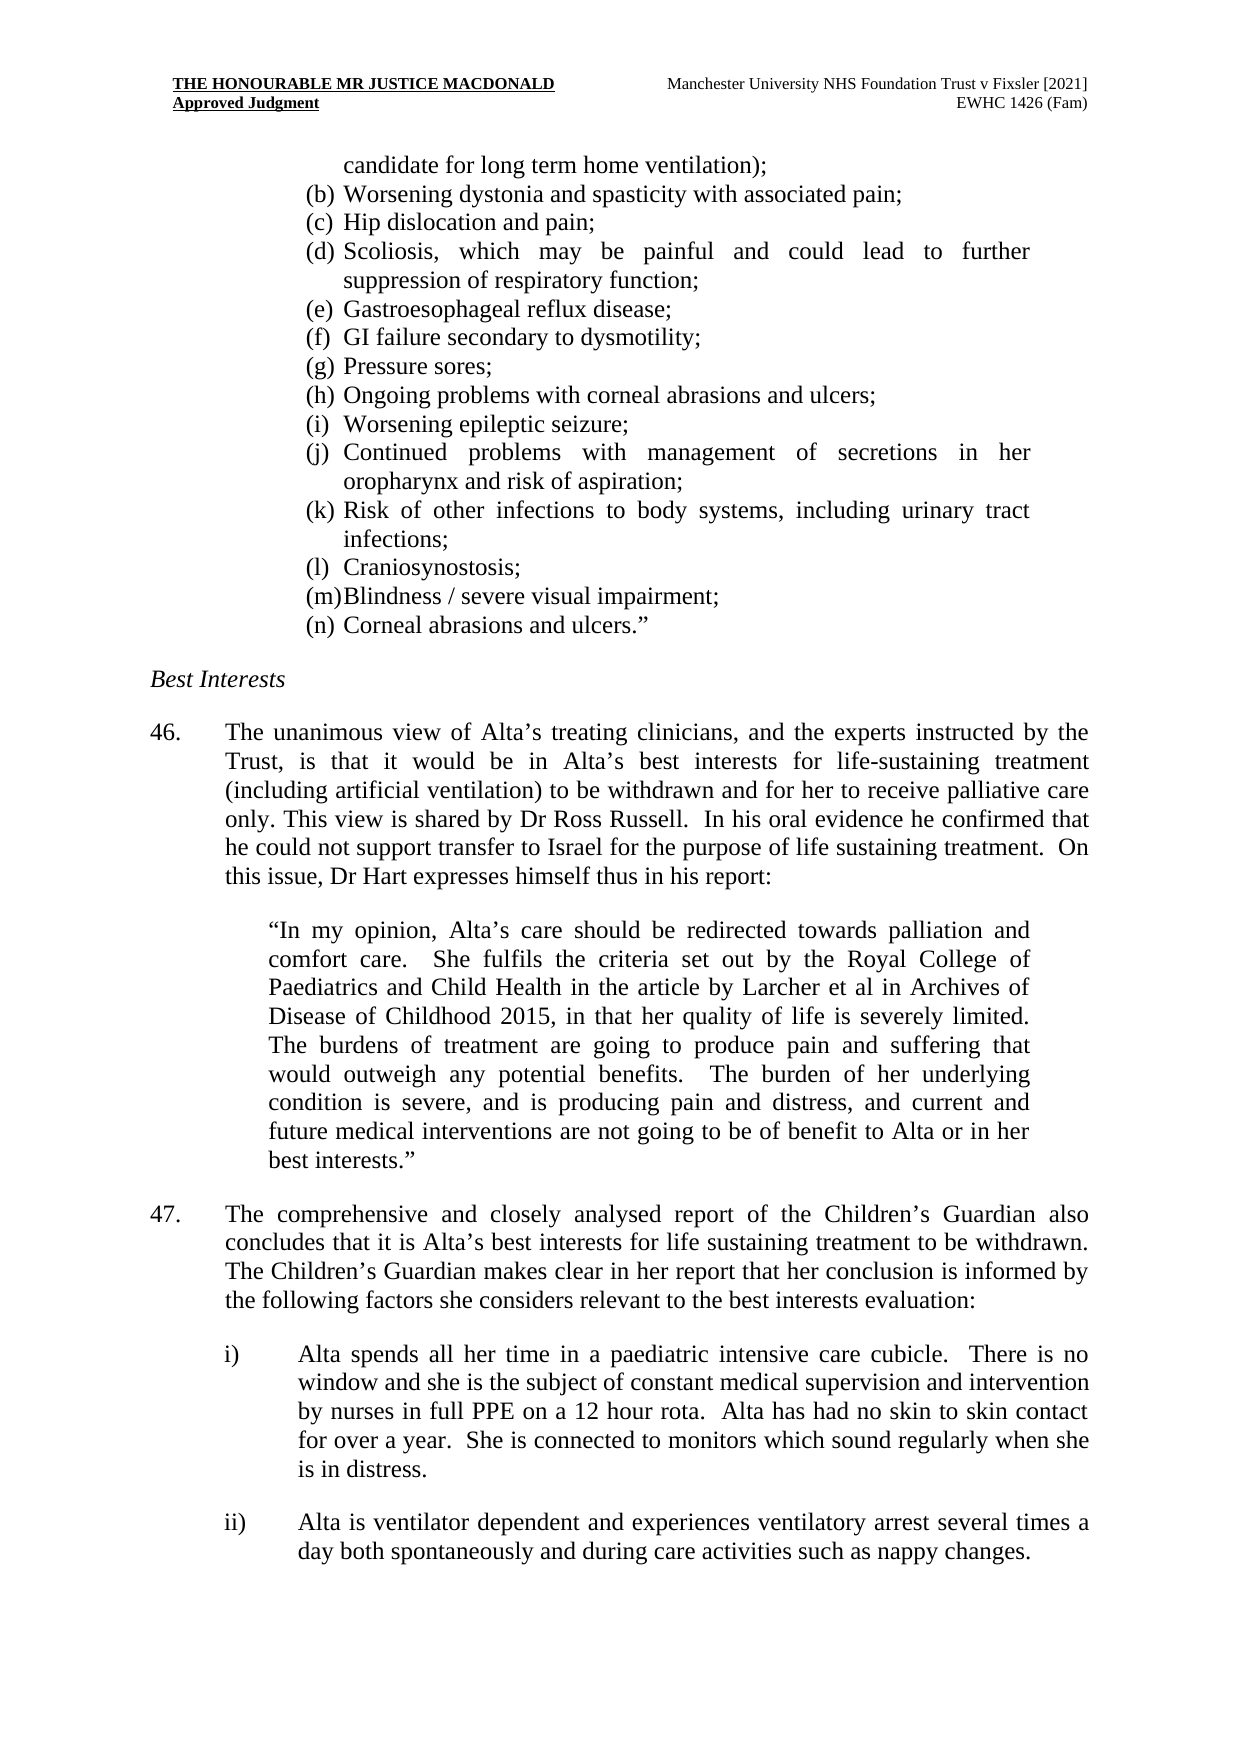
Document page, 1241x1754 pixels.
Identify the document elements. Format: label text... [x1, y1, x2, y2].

list GI failure secondary to dysmotility; [306, 322, 1031, 351]
text The comprehensive and closely analysed report of the Children’s Guardian also concludes that it is Alta’s best interests for life sustaining treatment to be withdrawn. The Children’s Guardian makes clear in her report that her conclusion is informed by the following factors she considers relevant to the best interests evaluation: [150, 1199, 1090, 1314]
list Continued problems with management of secretions in her oropharynx and risk of aspiration; [306, 437, 1031, 495]
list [306, 150, 1031, 179]
list Risk of other infections to body systems, including urinary tract infections; [306, 495, 1031, 552]
list Worsening epileptic seizure; [306, 409, 1031, 437]
text The unanimous view of Alta’s treating clinicians, and the experts instructed by the Trust, is that it would be in Alta’s best interests for life-sustaining treatment (including artificial ventilation) to be withdrawn and for her to receive palliative care only. This view is shared by Dr Ross Russell. In his oral evidence he confirmed that he could not support transfer to Israel for the purpose of life sustaining treatment. On this issue, Dr Hart expresses himself thus in his report: [150, 717, 1090, 890]
list “In my opinion, Alta’s care should be redirected towards palliation and comfort care. She fulfils the criteria set out by the Royal College of Paediatrics and Child Health in the article by Larcher et al in Archives of Disease of Childhood 2015, in that her quality of life is severely limited. The burdens of treatment are going to produce pain and suffering that would outweigh any potential benefits. The burden of her underlying condition is severe, and is producing pain and distress, and current and future medical interventions are not going to be of benefit to Alta or in her best interests.” [268, 915, 1031, 1174]
list Hip dislocation and pain; [306, 207, 1031, 236]
list Corneal abrasions and ulcers.” [306, 610, 1031, 639]
list Ongoing problems with corneal abrasions and ulcers; [306, 380, 1031, 409]
list Best Interests [150, 664, 1090, 692]
list Pressure sores; [306, 351, 1031, 380]
text Alta is ventilator dependent and experiences ventilatory arrest several times a day both spontaneously and during care activities such as nappy changes. [224, 1507, 1090, 1565]
text Alta spends all her time in a paediatric intensive care cubicle. There is no window and she is the subject of constant medical supervision and intervention by nurses in full PPE on a 12 hour rota. Alta has had no skin to skin contact for over a year. She is connected to monitors which sound regularly when she is in distress. [224, 1339, 1090, 1482]
list Gastroesophageal reflux disease; [306, 294, 1031, 322]
list Scoliosis, which may be painful and could lead to further suppression of respiratory function; [306, 236, 1031, 294]
list Worsening dystonia and spasticity with associated pain; [306, 179, 1031, 207]
list Craniosynostosis; [306, 552, 1031, 581]
list Blindness / severe visual impairment; [306, 581, 1031, 610]
